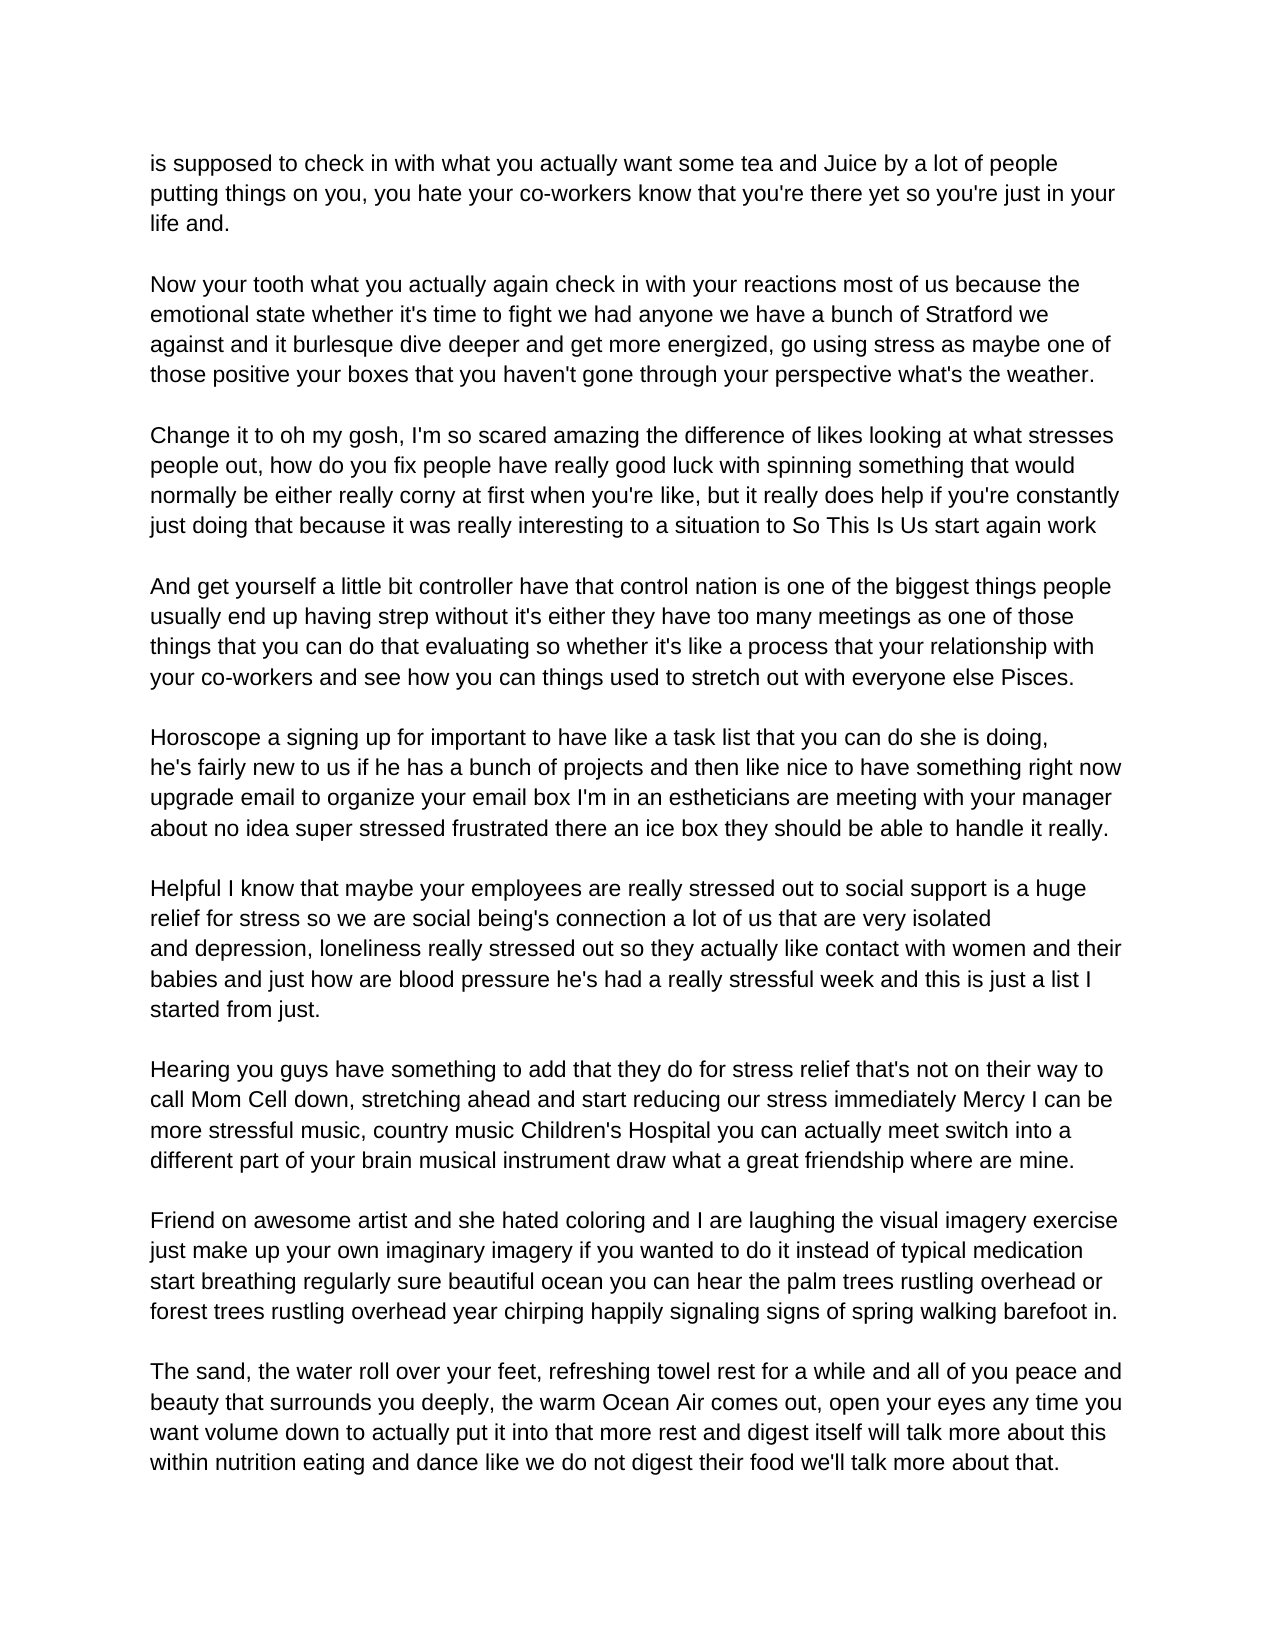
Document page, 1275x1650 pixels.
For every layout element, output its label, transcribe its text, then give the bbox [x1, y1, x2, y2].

text Now your tooth what you actually again check in with your reactions most of us because the emotional state whether it's time to fight we had anyone we have a bunch of Stratford we against and it burlesque dive deeper and get more energized, go using stress as maybe one of those positive your boxes that you haven't gone through your perspective what's the weather. [150, 271, 1125, 388]
text Horoscope a signing up for important to have like a task list that you can do she is doing, he's fairly new to us if he has a bunch of projects and then like nice to have something right now upgrade email to organize your email box I'm in an estheticians are meeting with your manager about no idea super stressed frustrated there an ice box they should be able to handle it really. [150, 724, 1125, 841]
text The sand, the water roll over your feet, refreshing towel rest for a while and all of you peace and beauty that surrounds you deeply, the warm Ocean Air comes out, open your eyes any time you want volume down to actually put it into that more rest and digest itself will talk more about this within nutrition eating and dance like we do not digest their food we'll talk more about that. [150, 1358, 1125, 1475]
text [150, 150, 1125, 237]
text Change it to oh my gosh, I'm so scared amazing the difference of likes looking at what stresses people out, how do you fix people have really good luck with spinning something that would normally be either really corny at first when you're like, but it really does help if you're constantly just doing that because it was really interesting to a situation to So This Is Us start again work [150, 422, 1125, 539]
text And get yourself a little bit controller have that control nation is one of the biggest things people usually end up having strep without it's either they have too many meetings as one of those things that you can do that evaluating so whether it's like a process that your relationship with your co-workers and see how you can things used to stretch out with everyone else Pisces. [150, 573, 1125, 690]
text Helpful I know that maybe your employees are really stressed out to social support is a huge relief for stress so we are social being's connection a lot of us that are very isolated and depression, loneliness really stressed out so they actually like contact with women and their babies and just how are blood pressure he's had a really stressful week and this is just a list I started from just. [150, 875, 1125, 1022]
text Hearing you guys have something to add that they do for stress relief that's not on their way to call Mom Cell down, stretching ahead and start reducing our stress immediately Mercy I can be more stressful music, country music Children's Hospital you can actually meet switch into a different part of your brain musical instrument draw what a great friendship where are mine. [150, 1056, 1125, 1173]
text Friend on awesome artist and she hated coloring and I are laughing the visual imagery exercise just make up your own imaginary imagery if you wanted to do it instead of typical medication start breathing regularly sure beautiful ocean you can hear the palm trees rustling overhead or forest trees rustling overhead year chirping happily signaling signs of spring walking barefoot in. [150, 1207, 1125, 1324]
